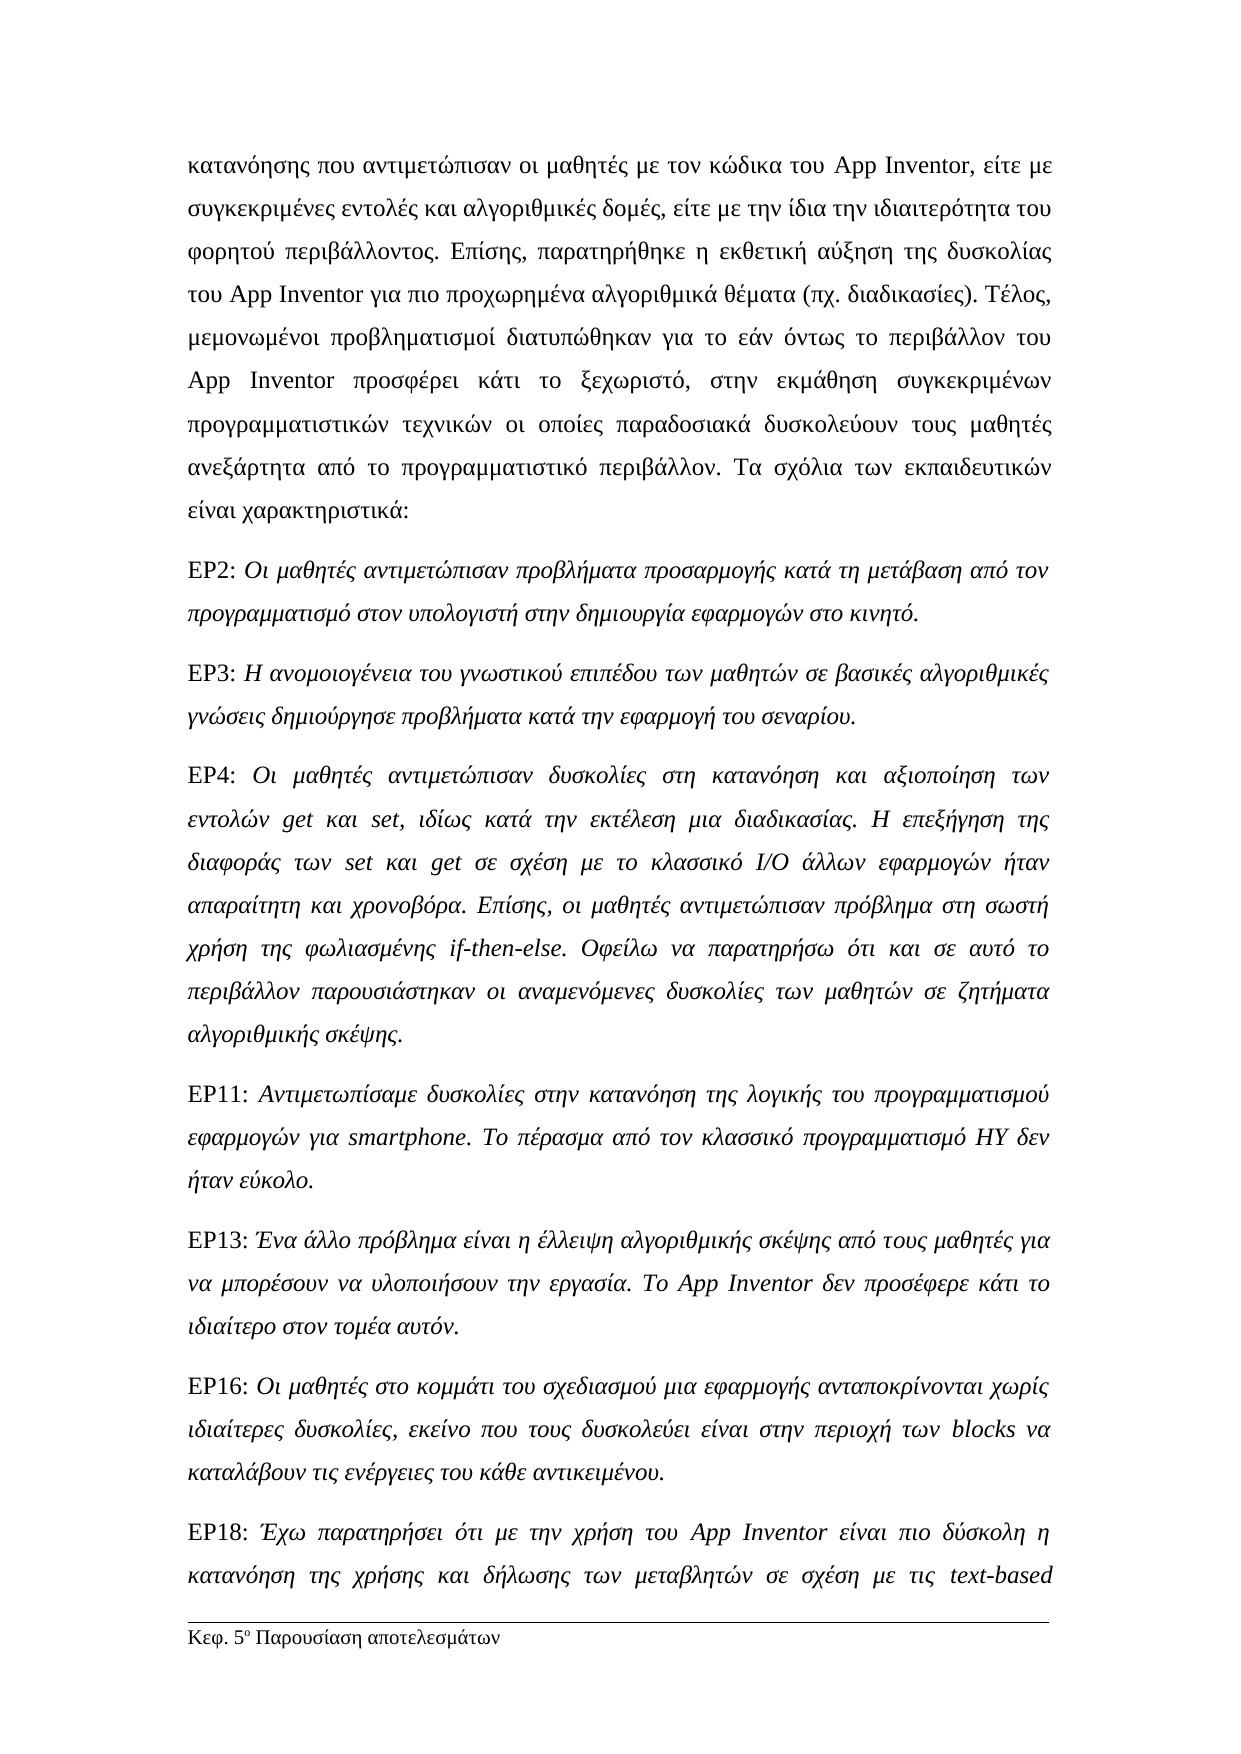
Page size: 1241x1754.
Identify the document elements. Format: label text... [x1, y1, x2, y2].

text ΕΡ3: Η ανομοιογένεια του γνωστικού επιπέδου των μαθητών σε βασικές αλγοριθμικές γνώσεις δημιούργησε προβλήματα κατά την εφαρμογή του σεναρίου. [187, 658, 1053, 729]
text ΕΡ16: Οι μαθητές στο κομμάτι του σχεδιασμού μια εφαρμογής ανταποκρίνονται χωρίς ιδιαίτερες δυσκολίες, εκείνο που τους δυσκολεύει είναι στην περιοχή των blocks να καταλάβουν τις ενέργειες του κάθε αντικειμένου. [187, 1371, 1053, 1486]
text ΕΡ2: Οι μαθητές αντιμετώπισαν προβλήματα προσαρμογής κατά τη μετάβαση από τον προγραμματισμό στον υπολογιστή στην δημιουργία εφαρμογών στο κινητό. [187, 555, 1053, 627]
text ΕΡ11: Αντιμετωπίσαμε δυσκολίες στην κατανόηση της λογικής του προγραμματισμού εφαρμογών για smartphone. Το πέρασμα από τον κλασσικό προγραμματισμό ΗΥ δεν ήταν εύκολο. [187, 1079, 1053, 1194]
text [187, 150, 1053, 524]
text ΕΡ13: Ένα άλλο πρόβλημα είναι η έλλειψη αλγοριθμικής σκέψης από τoυς μαθητές για vα μπορέσουν vα υλοποιήσουν τηv εργασία. Το App Inventor δεν προσέφερε κάτι το ιδιαίτερο στον τομέα αυτόν. [187, 1225, 1053, 1340]
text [187, 1517, 1053, 1589]
text ΕΡ4: Οι μαθητές αντιμετώπισαν δυσκολίες στη κατανόηση και αξιοποίηση των εντολών get και set, ιδίως κατά την εκτέλεση μια διαδικασίας. Η επεξήγηση της διαφοράς των set και get σε σχέση με το κλασσικό Ι/Ο άλλων εφαρμογών ήταν απαραίτητη και χρονοβόρα. Επίσης, οι μαθητές αντιμετώπισαν πρόβλημα στη σωστή χρήση της φωλιασμένης if-then-else. Οφείλω να παρατηρήσω ότι και σε αυτό το περιβάλλον παρουσιάστηκαν οι αναμενόμενες δυσκολίες των μαθητών σε ζητήματα αλγοριθμικής σκέψης. [187, 761, 1053, 1048]
